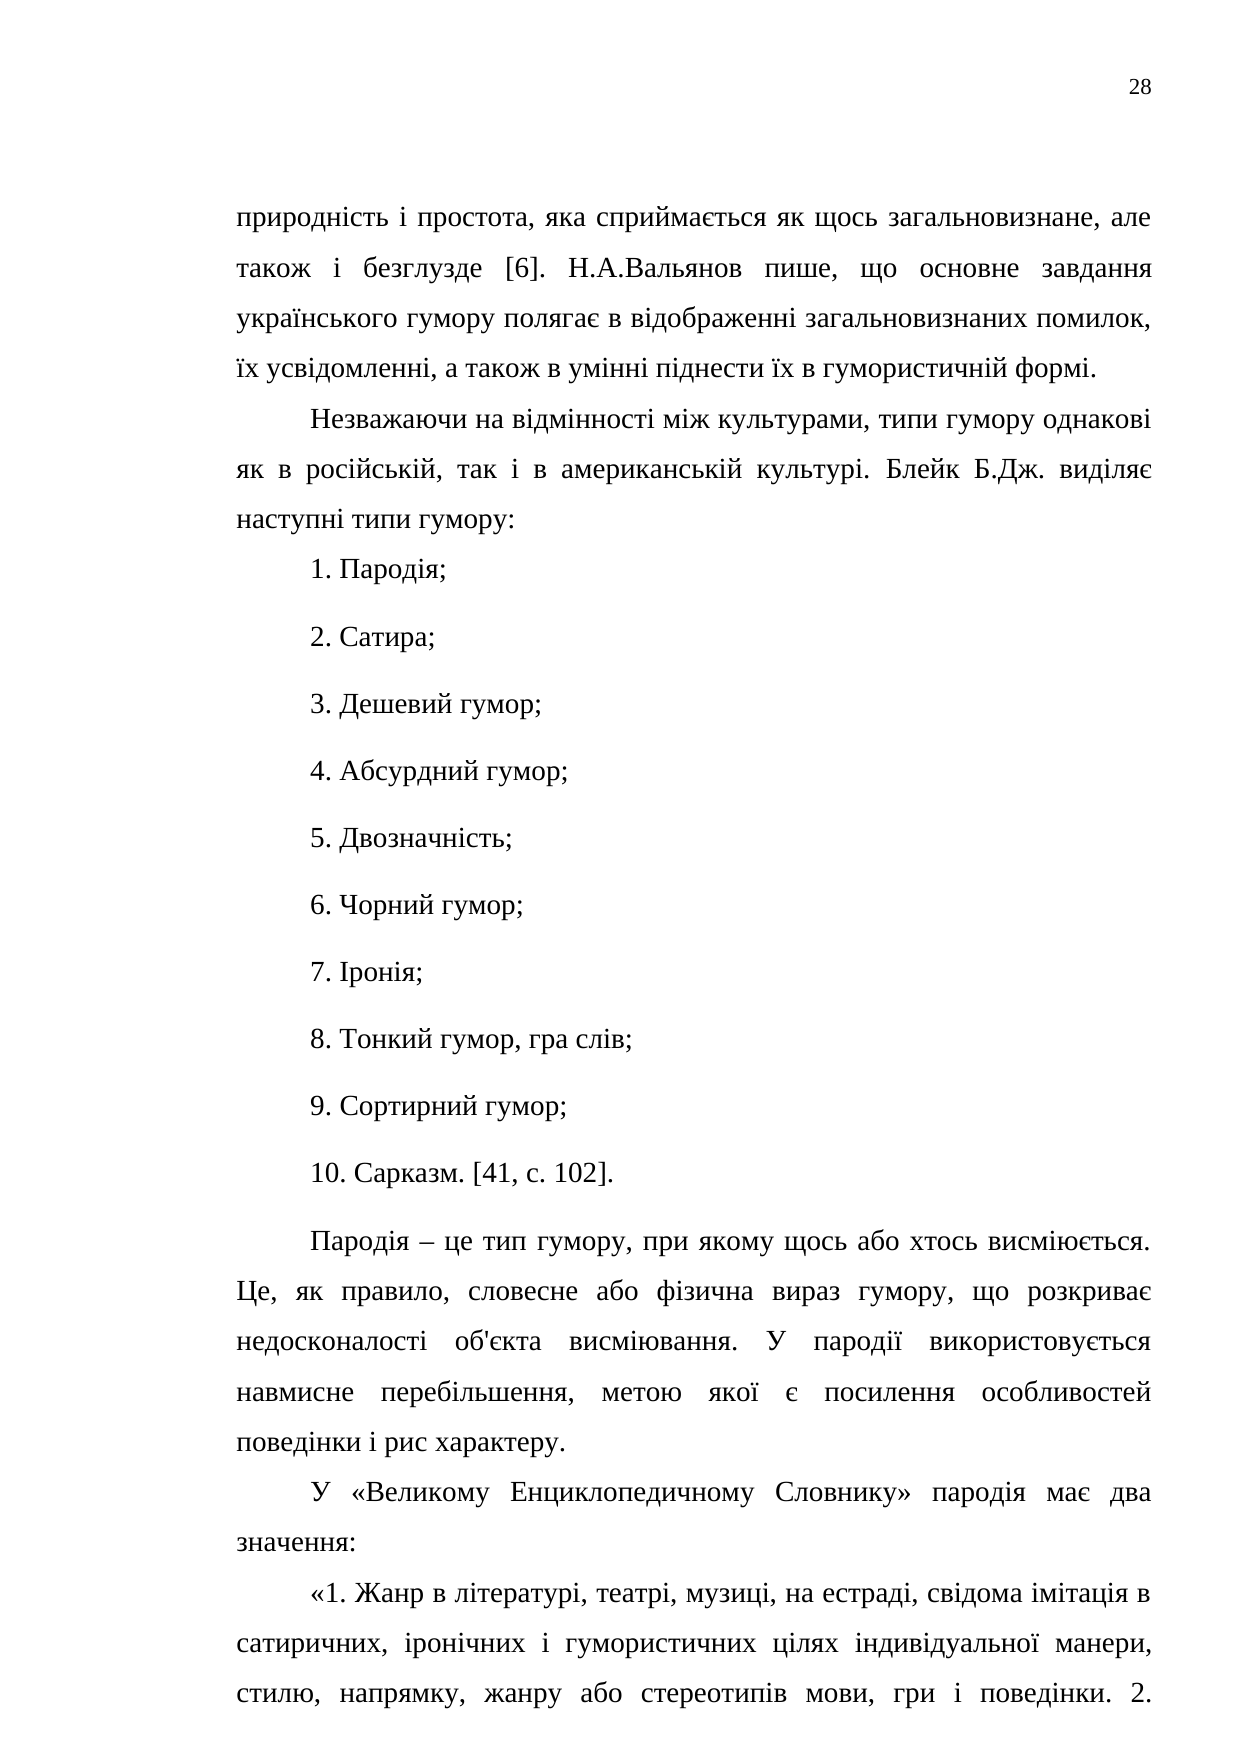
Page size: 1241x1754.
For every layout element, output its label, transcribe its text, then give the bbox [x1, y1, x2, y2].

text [236, 1575, 1152, 1709]
list Двозначність; [310, 820, 1163, 854]
text природність і простота, яка сприймається як щось загальновизнане, але також і безглузде [6]. Н.А.Вальянов пише, що основне завдання українського гумору полягає в відображенні загальновизнаних помилок, їх усвідомленні, а також в умінні піднести їх в гумористичній формі. [236, 199, 1152, 384]
text У «Великому Енциклопедичному Словнику» пародія має два значення: [236, 1474, 1152, 1558]
list Чорний гумор; [310, 887, 1163, 921]
text Незважаючи на відмінності між культурами, типи гумору однакові як в російській, так і в американській культурі. Блейк Б.Дж. виділяє наступні типи гумору: [236, 401, 1152, 535]
text Пародія – це тип гумору, при якому щось або хтось висміюється. Це, як правило, словесне або фізична вираз гумору, що розкриває недосконалості об'єкта висміювання. У пародії використовується навмисне перебільшення, метою якої є посилення особливостей поведінки і рис характеру. [236, 1223, 1151, 1457]
list Пародія; [310, 552, 1163, 585]
list Дешевий гумор; [310, 686, 1163, 719]
list Іронія; [310, 954, 1163, 988]
list Тонкий гумор, гра слів; [310, 1021, 1163, 1055]
list Сортирний гумор; [310, 1088, 1163, 1122]
list Абсурдний гумор; [310, 753, 1163, 787]
text 10. Сарказм. [41, с. 102]. [310, 1155, 1163, 1189]
list Сатира; [310, 619, 1163, 652]
